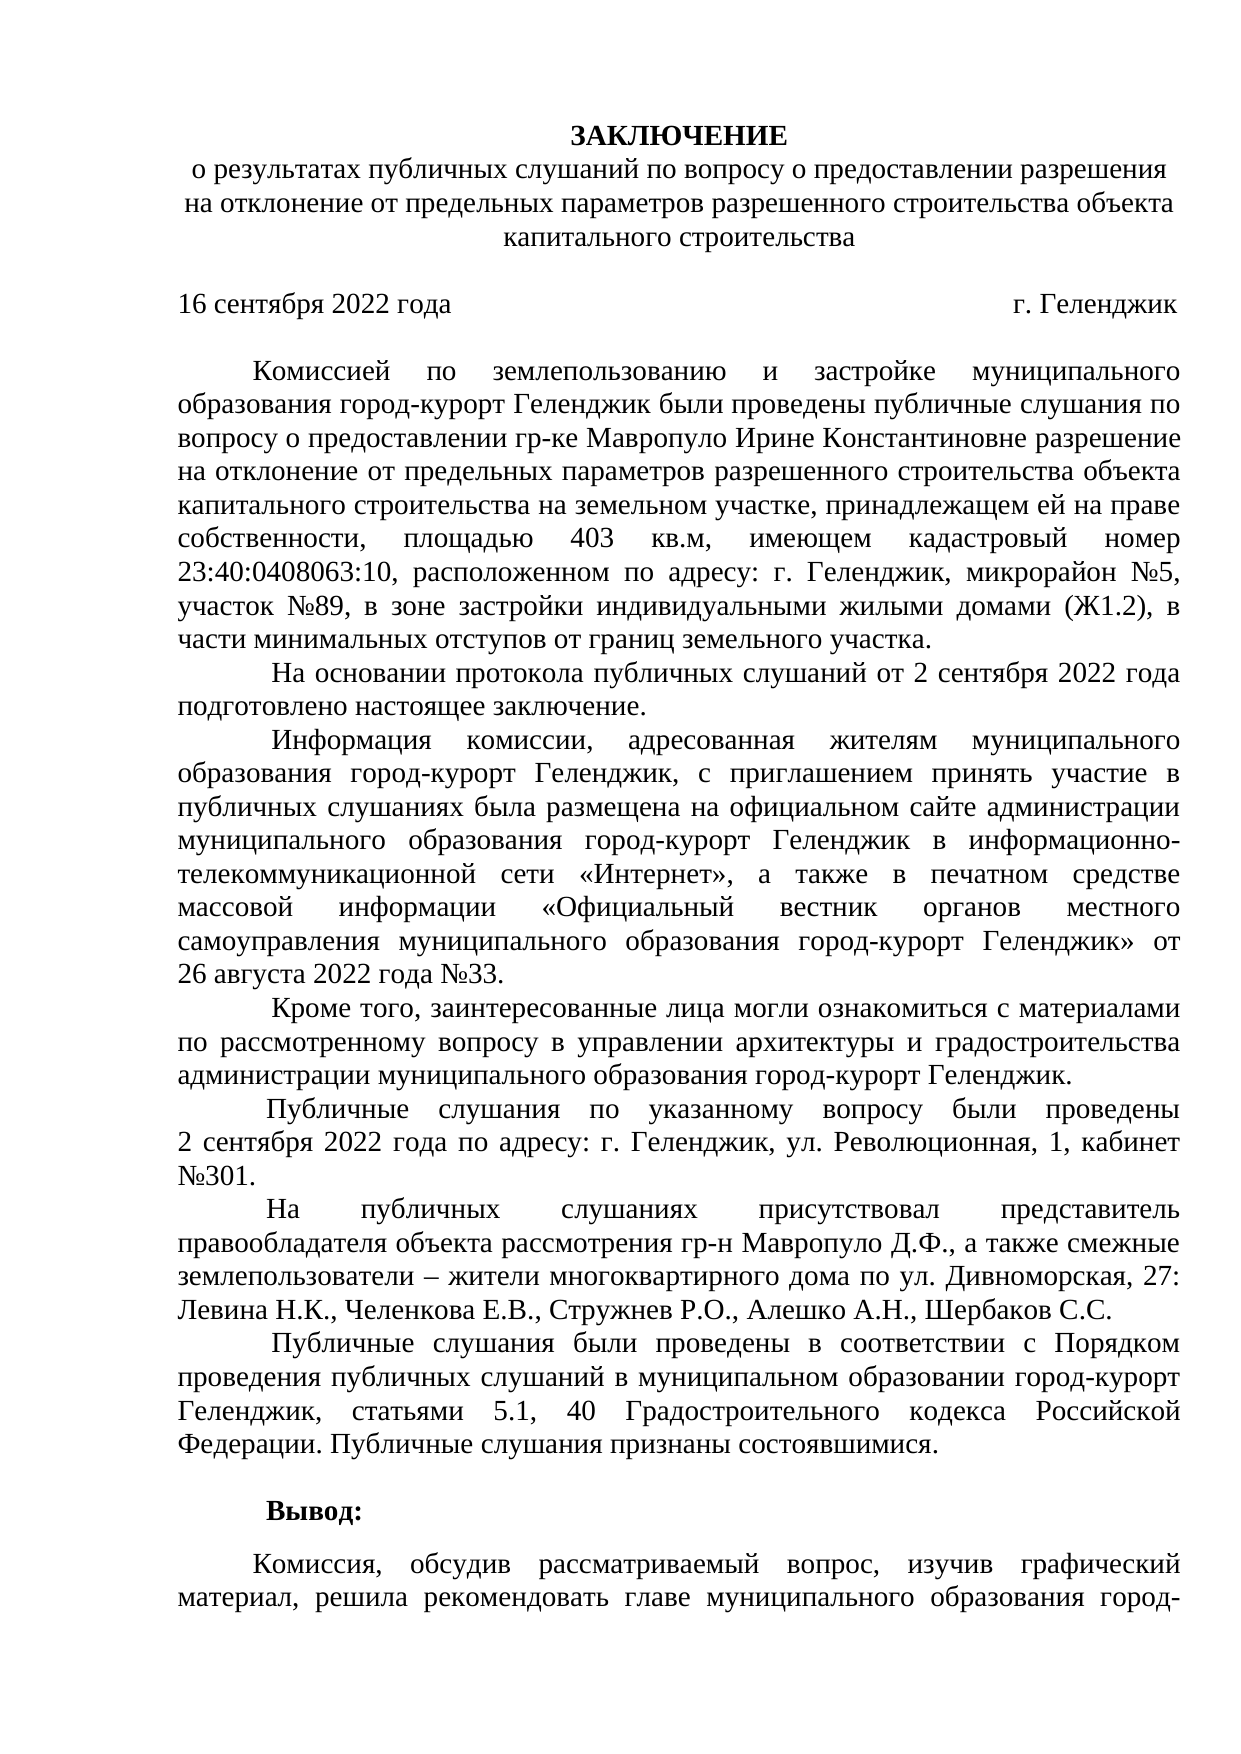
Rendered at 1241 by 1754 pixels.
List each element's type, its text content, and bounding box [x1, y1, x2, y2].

text Публичные слушания были проведены в соответствии с Порядком проведения публичных слушаний в муниципальном образовании город-курорт Геленджик, статьями 5.1, 40 Градостроительного кодекса Российской Федерации. Публичные слушания признаны состоявшимися. [177, 1326, 1181, 1460]
text Кроме того, заинтересованные лица могли ознакомиться с материалами по рассмотренному вопросу в управлении архитектуры и градостроительства администрации муниципального образования город-курорт Геленджик. [177, 990, 1181, 1091]
text На публичных слушаниях присутствовал представитель правообладателя объекта рассмотрения гр-н Мавропуло Д.Ф., а также смежные землепользователи – жители многоквартирного дома по ул. Дивноморская, 27: Левина Н.К., Челенкова Е.В., Стружнев Р.О., Алешко А.Н., Шербаков С.С. [177, 1191, 1181, 1326]
text На основании протокола публичных слушаний от 2 сентября 2022 года подготовлено настоящее заключение. [177, 655, 1181, 722]
text ЗАКЛЮЧЕНИЕ [177, 118, 1181, 152]
text 16 сентября 2022 года г. Геленджик [177, 286, 1181, 319]
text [177, 1546, 1181, 1613]
text Информация комиссии, адресованная жителям муниципального образования город-курорт Геленджик, с приглашением принять участие в публичных слушаниях была размещена на официальном сайте администрации муниципального образования город-курорт Геленджик в информационно-телекоммуникационной сети «Интернет», а также в печатном средстве массовой информации «Официальный вестник органов местного самоуправления муниципального образования город-курорт Геленджик» от 26 августа 2022 года №33. [177, 722, 1181, 990]
text Вывод: [177, 1493, 1181, 1527]
text о результатах публичных слушаний по вопросу о предоставлении разрешения на отклонение от предельных параметров разрешенного строительства объекта капитального строительства [177, 152, 1181, 252]
text Комиссией по землепользованию и застройке муниципального образования город-курорт Геленджик были проведены публичные слушания по вопросу о предоставлении гр-ке Мавропуло Ирине Константиновне разрешение на отклонение от предельных параметров разрешенного строительства объекта капитального строительства на земельном участке, принадлежащем ей на праве собственности, площадью 403 кв.м, имеющем кадастровый номер 23:40:0408063:10, расположенном по адресу: г. Геленджик, микрорайон №5, участок №89, в зоне застройки индивидуальными жилыми домами (Ж1.2), в части минимальных отступов от границ земельного участка. [177, 353, 1181, 655]
text Публичные слушания по указанному вопросу были проведены 2 сентября 2022 года по адресу: г. Геленджик, ул. Революционная, 1, кабинет №301. [177, 1091, 1181, 1191]
